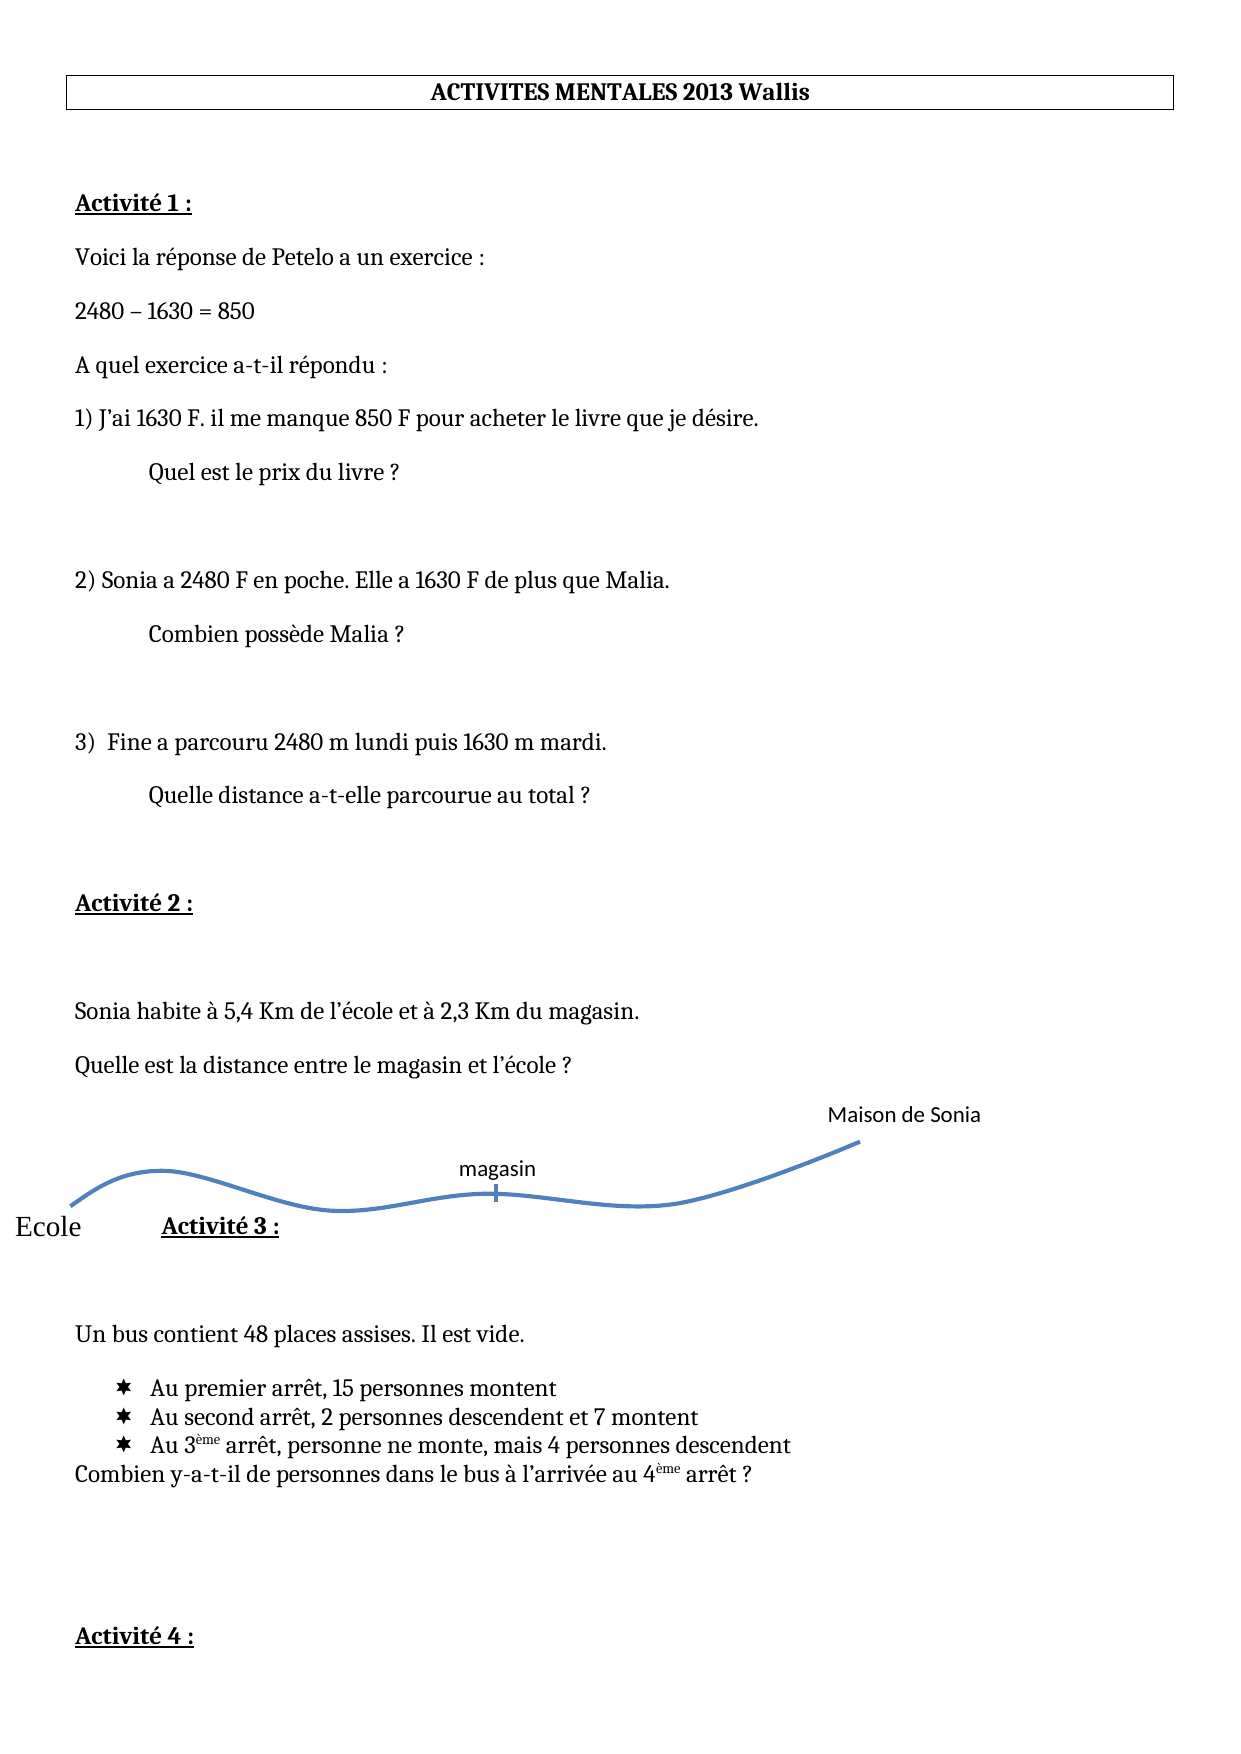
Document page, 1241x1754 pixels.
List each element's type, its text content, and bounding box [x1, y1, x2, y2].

text 2480 – 1630 = 850 [75, 297, 1165, 325]
list Au second arrêt, 2 personnes descendent et 7 montent [112, 1402, 1165, 1431]
text Quelle distance a-t-elle parcourue au total ? [75, 781, 1165, 810]
text A quel exercice a-t-il répondu : [75, 351, 1165, 379]
text Quelle est la distance entre le magasin et l’école ? [75, 1051, 1165, 1079]
list Au premier arrêt, 15 personnes montent [112, 1374, 1165, 1402]
text Activité 1 : [75, 189, 1165, 218]
text Voici la réponse de Petelo a un exercice : [75, 243, 1165, 272]
text Activité 2 : [75, 889, 1165, 918]
text Quel est le prix du livre ? [75, 458, 1165, 487]
text 2) Sonia a 2480 F en poche. Elle a 1630 F de plus que Malia. [75, 566, 1165, 595]
text Sonia habite à 5,4 Km de l’école et à 2,3 Km du magasin. [75, 997, 1165, 1026]
text Combien possède Malia ? [75, 620, 1165, 648]
text Activité 3 : [75, 1212, 1165, 1241]
text Combien y-a-t-il de personnes dans le bus à l’arrivée au 4ème arrêt ? [75, 1460, 1165, 1489]
text Activité 4 : [75, 1622, 1165, 1650]
list Au 3ème arrêt, personne ne monte, mais 4 personnes descendent [112, 1431, 1165, 1460]
text 3) Fine a parcouru 2480 m lundi puis 1630 m mardi. [75, 727, 1165, 756]
text ACTIVITES MENTALES 2013 Wallis [67, 76, 1173, 109]
text 1) J’ai 1630 F. il me manque 850 F pour acheter le livre que je désire. [75, 404, 1165, 433]
text Un bus contient 48 places assises. Il est vide. [75, 1320, 1165, 1349]
